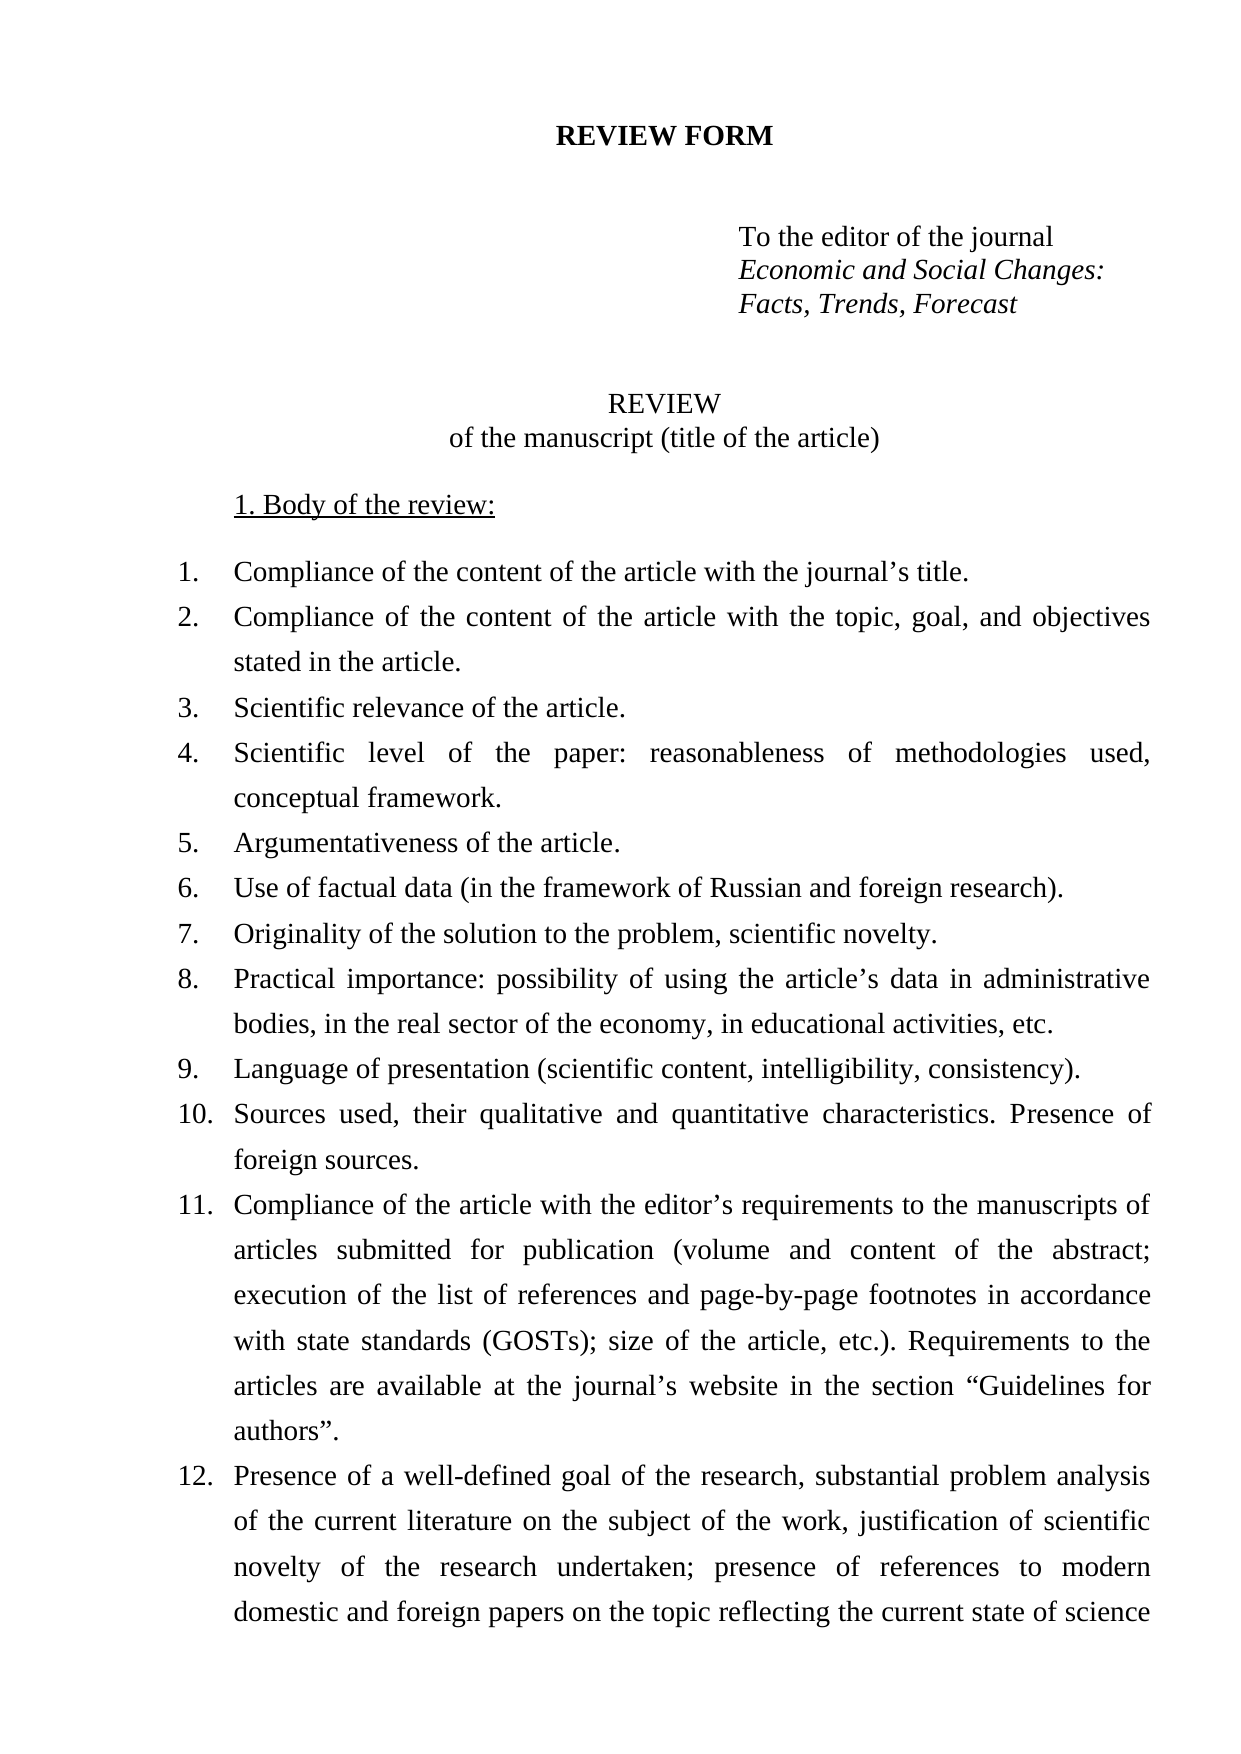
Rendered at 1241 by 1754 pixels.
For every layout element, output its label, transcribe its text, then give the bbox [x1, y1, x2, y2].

list Argumentativeness of the article. [177, 825, 1152, 859]
list Scientific level of the paper: reasonableness of methodologies used, conceptual framework. [177, 735, 1152, 814]
list Practical importance: possibility of using the article’s data in administrative bodies, in the real sector of the economy, in educational activities, etc. [177, 961, 1152, 1040]
text of the manuscript (title of the article) [177, 420, 1152, 453]
list Use of factual data (in the framework of Russian and foreign research). [177, 871, 1152, 904]
text REVIEW [177, 386, 1152, 420]
list Compliance of the content of the article with the topic, goal, and objectives stated in the article. [177, 599, 1152, 678]
list Originality of the solution to the problem, scientific novelty. [177, 916, 1152, 949]
text REVIEW FORM [177, 118, 1152, 152]
list Sources used, their qualitative and quantitative characteristics. Presence of foreign sources. [177, 1097, 1152, 1175]
list Language of presentation (scientific content, intelligibility, consistency). [177, 1051, 1152, 1085]
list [177, 1458, 1152, 1627]
list Scientific relevance of the article. [177, 690, 1152, 723]
text 1. Body of the review: [177, 487, 1152, 521]
list Compliance of the content of the article with the journal’s title. [177, 554, 1152, 588]
list Compliance of the article with the editor’s requirements to the manuscripts of articles submitted for publication (volume and content of the abstract; execution of the list of references and page-by-page footnotes in accordance with state standards (GOSTs); size of the article, etc.). Requirements to the articles are available at the journal’s website in the section “Guidelines for authors”. [177, 1187, 1152, 1447]
text To the editor of the journal Economic and Social Changes: Facts, Trends, Forecast [738, 219, 1152, 319]
